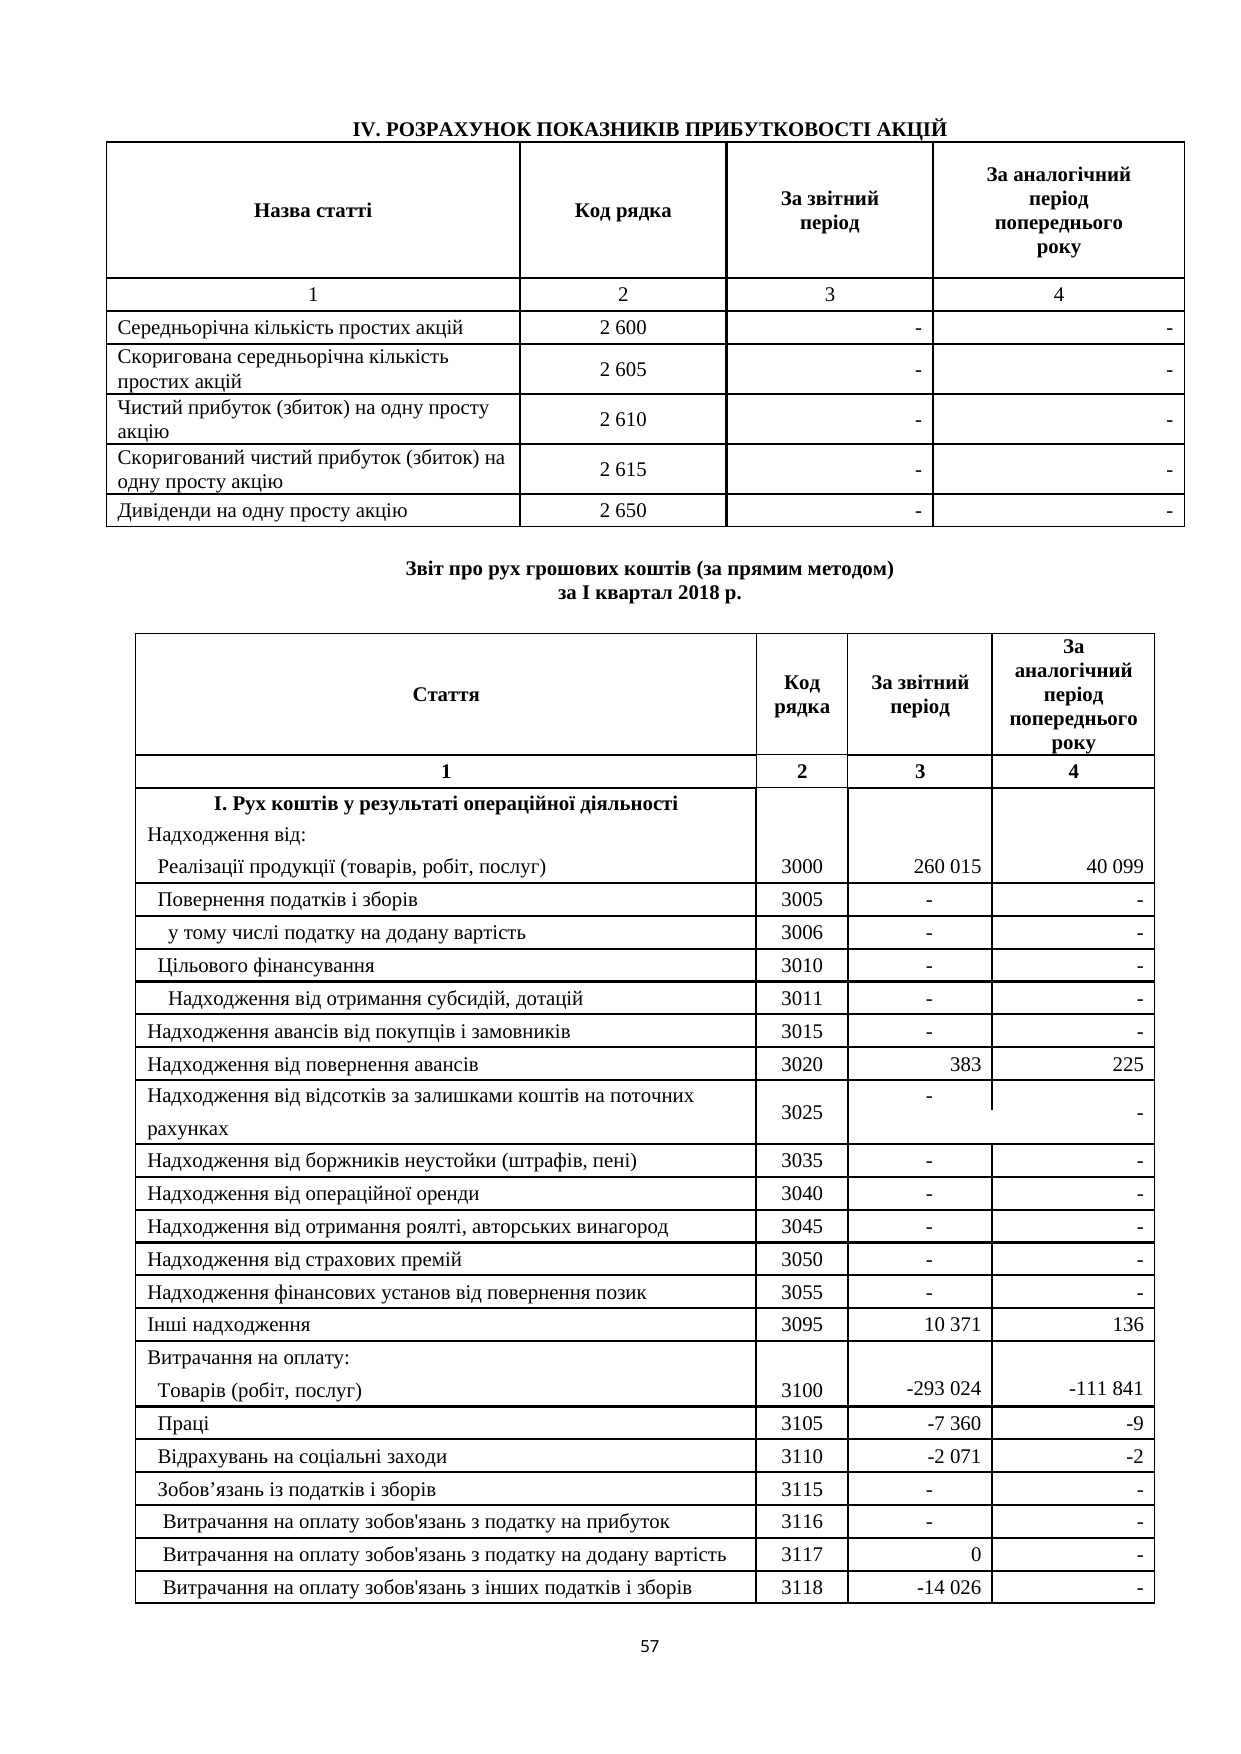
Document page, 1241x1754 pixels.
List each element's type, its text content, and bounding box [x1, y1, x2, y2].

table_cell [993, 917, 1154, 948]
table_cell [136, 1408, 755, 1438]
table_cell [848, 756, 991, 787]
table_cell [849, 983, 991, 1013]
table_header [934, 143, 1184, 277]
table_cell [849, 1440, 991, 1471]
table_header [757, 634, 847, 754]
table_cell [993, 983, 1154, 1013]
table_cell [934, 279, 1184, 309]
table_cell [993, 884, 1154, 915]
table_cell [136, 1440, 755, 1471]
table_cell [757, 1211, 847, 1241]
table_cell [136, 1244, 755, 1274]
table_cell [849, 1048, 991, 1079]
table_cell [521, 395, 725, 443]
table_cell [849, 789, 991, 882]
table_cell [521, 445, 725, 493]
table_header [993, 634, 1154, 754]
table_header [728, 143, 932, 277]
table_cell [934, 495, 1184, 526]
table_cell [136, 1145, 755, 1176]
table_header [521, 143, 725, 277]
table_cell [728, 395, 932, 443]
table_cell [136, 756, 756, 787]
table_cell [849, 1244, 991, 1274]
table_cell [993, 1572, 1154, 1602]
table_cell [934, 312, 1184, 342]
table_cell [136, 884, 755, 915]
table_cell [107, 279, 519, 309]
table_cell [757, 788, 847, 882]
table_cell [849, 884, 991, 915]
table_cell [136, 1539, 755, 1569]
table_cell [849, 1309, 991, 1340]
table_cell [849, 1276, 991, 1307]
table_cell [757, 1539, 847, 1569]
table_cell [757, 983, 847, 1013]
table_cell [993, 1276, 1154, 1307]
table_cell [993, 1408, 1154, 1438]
text IV. РОЗРАХУНОК ПОКАЗНИКІВ ПРИБУТКОВОСТІ АКЦІЙ [148, 117, 1152, 141]
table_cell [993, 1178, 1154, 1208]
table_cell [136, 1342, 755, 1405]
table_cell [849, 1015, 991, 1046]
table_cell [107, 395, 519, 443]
text за І квартал 2018 р. [148, 580, 1152, 604]
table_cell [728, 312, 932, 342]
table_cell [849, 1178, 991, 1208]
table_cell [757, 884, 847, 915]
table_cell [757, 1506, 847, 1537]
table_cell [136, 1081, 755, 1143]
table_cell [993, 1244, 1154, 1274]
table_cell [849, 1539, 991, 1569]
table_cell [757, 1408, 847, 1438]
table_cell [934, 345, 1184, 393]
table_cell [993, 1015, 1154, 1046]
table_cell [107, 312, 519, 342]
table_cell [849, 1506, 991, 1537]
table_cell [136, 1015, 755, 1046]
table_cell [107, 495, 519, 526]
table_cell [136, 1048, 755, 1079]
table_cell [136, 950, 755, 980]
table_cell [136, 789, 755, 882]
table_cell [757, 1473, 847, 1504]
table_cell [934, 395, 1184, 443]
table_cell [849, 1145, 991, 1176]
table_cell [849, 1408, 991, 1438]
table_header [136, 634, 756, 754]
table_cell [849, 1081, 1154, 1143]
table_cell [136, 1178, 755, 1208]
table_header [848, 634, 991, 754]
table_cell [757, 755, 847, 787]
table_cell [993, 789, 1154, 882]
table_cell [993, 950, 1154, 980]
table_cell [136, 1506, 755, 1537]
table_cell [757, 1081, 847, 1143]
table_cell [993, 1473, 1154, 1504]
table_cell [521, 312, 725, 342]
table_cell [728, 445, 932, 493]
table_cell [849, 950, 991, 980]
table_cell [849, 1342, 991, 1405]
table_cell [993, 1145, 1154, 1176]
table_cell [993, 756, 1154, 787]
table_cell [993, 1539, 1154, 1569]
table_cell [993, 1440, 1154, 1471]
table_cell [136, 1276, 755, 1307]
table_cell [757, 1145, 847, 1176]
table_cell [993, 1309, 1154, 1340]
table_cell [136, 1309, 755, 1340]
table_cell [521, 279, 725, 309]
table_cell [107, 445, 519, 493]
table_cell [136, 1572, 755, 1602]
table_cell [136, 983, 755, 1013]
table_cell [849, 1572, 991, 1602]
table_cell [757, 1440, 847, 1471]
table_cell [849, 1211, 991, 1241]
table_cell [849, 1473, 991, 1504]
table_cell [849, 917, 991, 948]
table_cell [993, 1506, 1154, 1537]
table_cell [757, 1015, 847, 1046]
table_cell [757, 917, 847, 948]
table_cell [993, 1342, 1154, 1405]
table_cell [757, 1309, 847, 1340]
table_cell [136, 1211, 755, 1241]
text Звіт про рух грошових коштів (за прямим методом) [148, 556, 1152, 580]
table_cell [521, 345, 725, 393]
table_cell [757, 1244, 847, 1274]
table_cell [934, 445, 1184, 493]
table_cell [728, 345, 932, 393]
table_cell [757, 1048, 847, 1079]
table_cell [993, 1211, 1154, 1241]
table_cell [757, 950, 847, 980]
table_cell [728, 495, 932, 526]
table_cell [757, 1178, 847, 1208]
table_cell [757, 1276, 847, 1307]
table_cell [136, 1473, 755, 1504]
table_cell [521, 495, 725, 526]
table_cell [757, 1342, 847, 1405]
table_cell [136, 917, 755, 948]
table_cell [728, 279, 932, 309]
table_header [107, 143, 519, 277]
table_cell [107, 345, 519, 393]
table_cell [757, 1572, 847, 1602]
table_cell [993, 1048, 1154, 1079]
